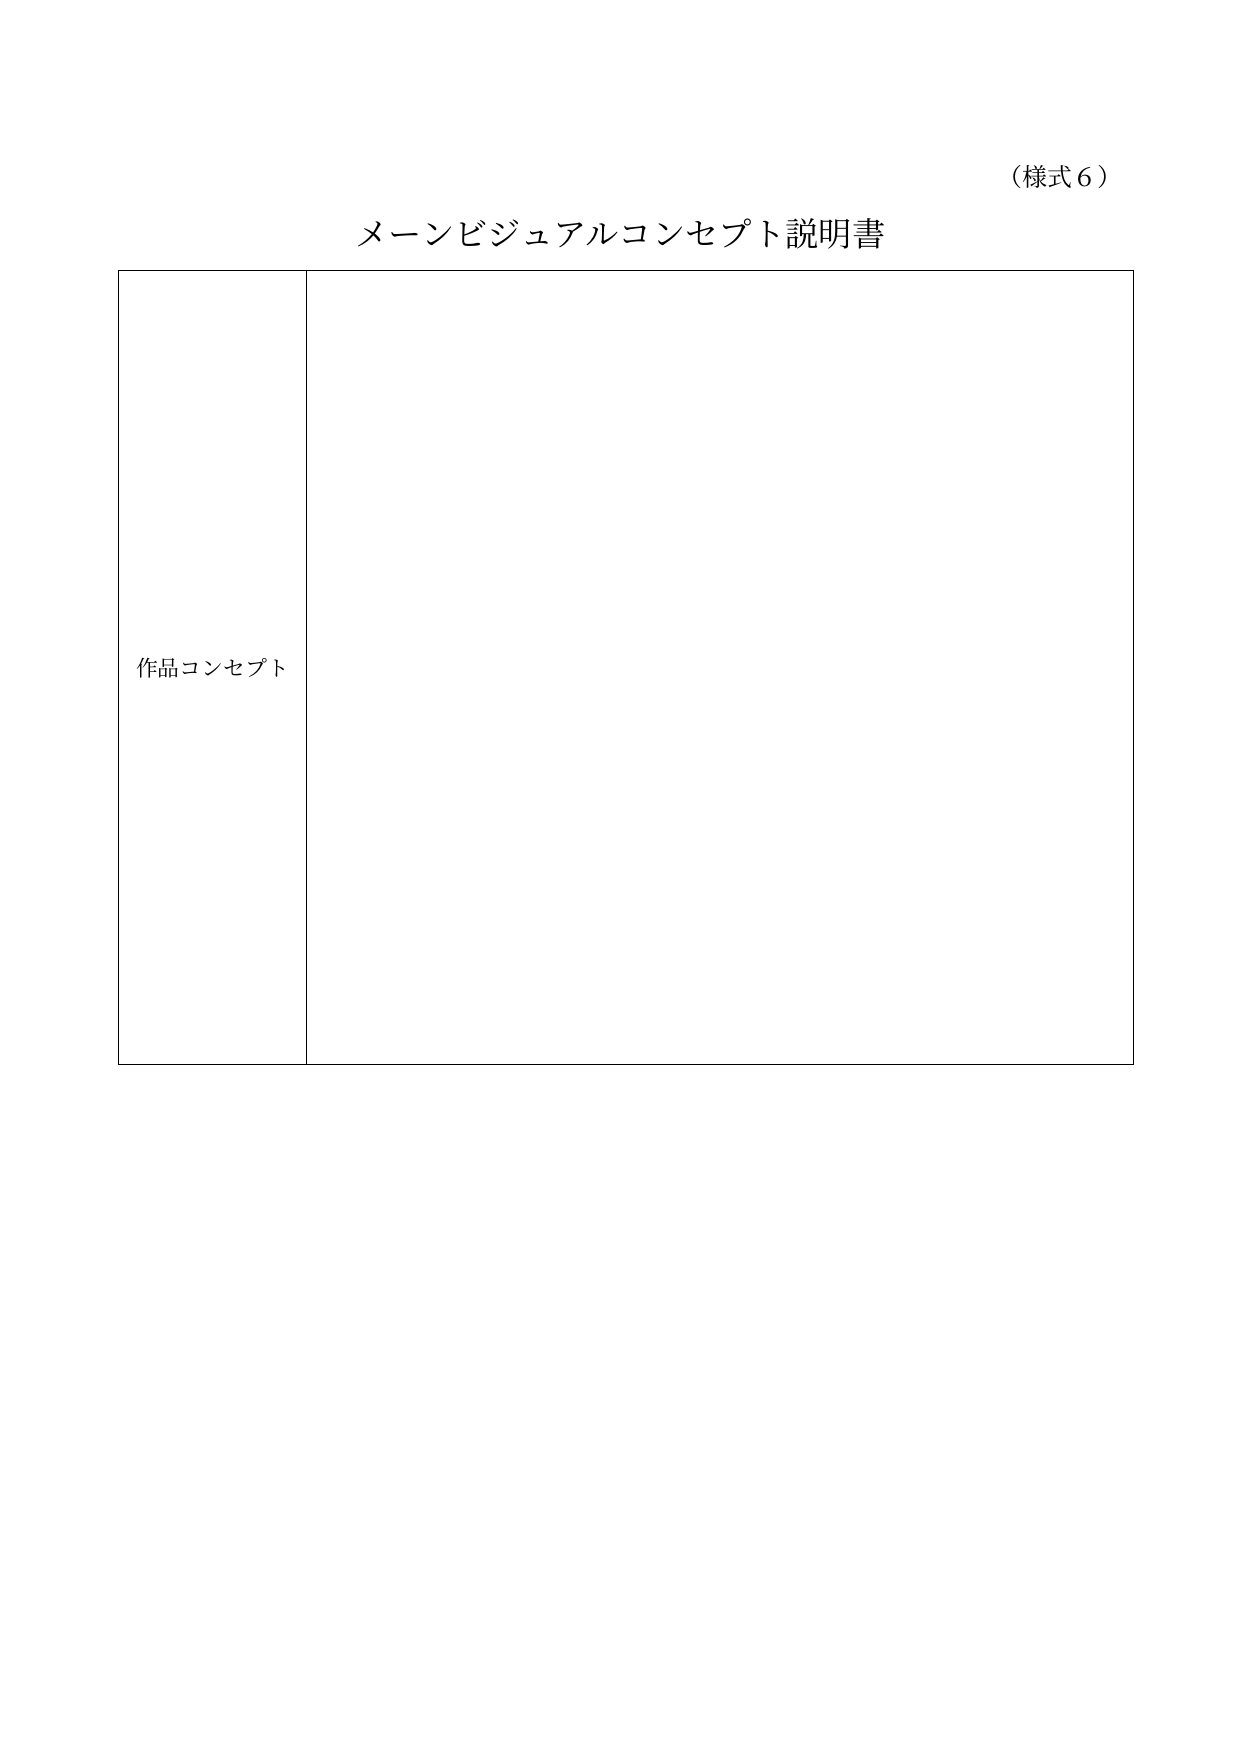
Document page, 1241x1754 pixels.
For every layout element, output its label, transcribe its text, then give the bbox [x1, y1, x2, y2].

table_header [307, 271, 1133, 1064]
table_header 作品コンセプト [119, 271, 306, 1064]
text （様式６） [118, 157, 1122, 194]
text メーンビジュアルコンセプト説明書 [118, 194, 1122, 269]
